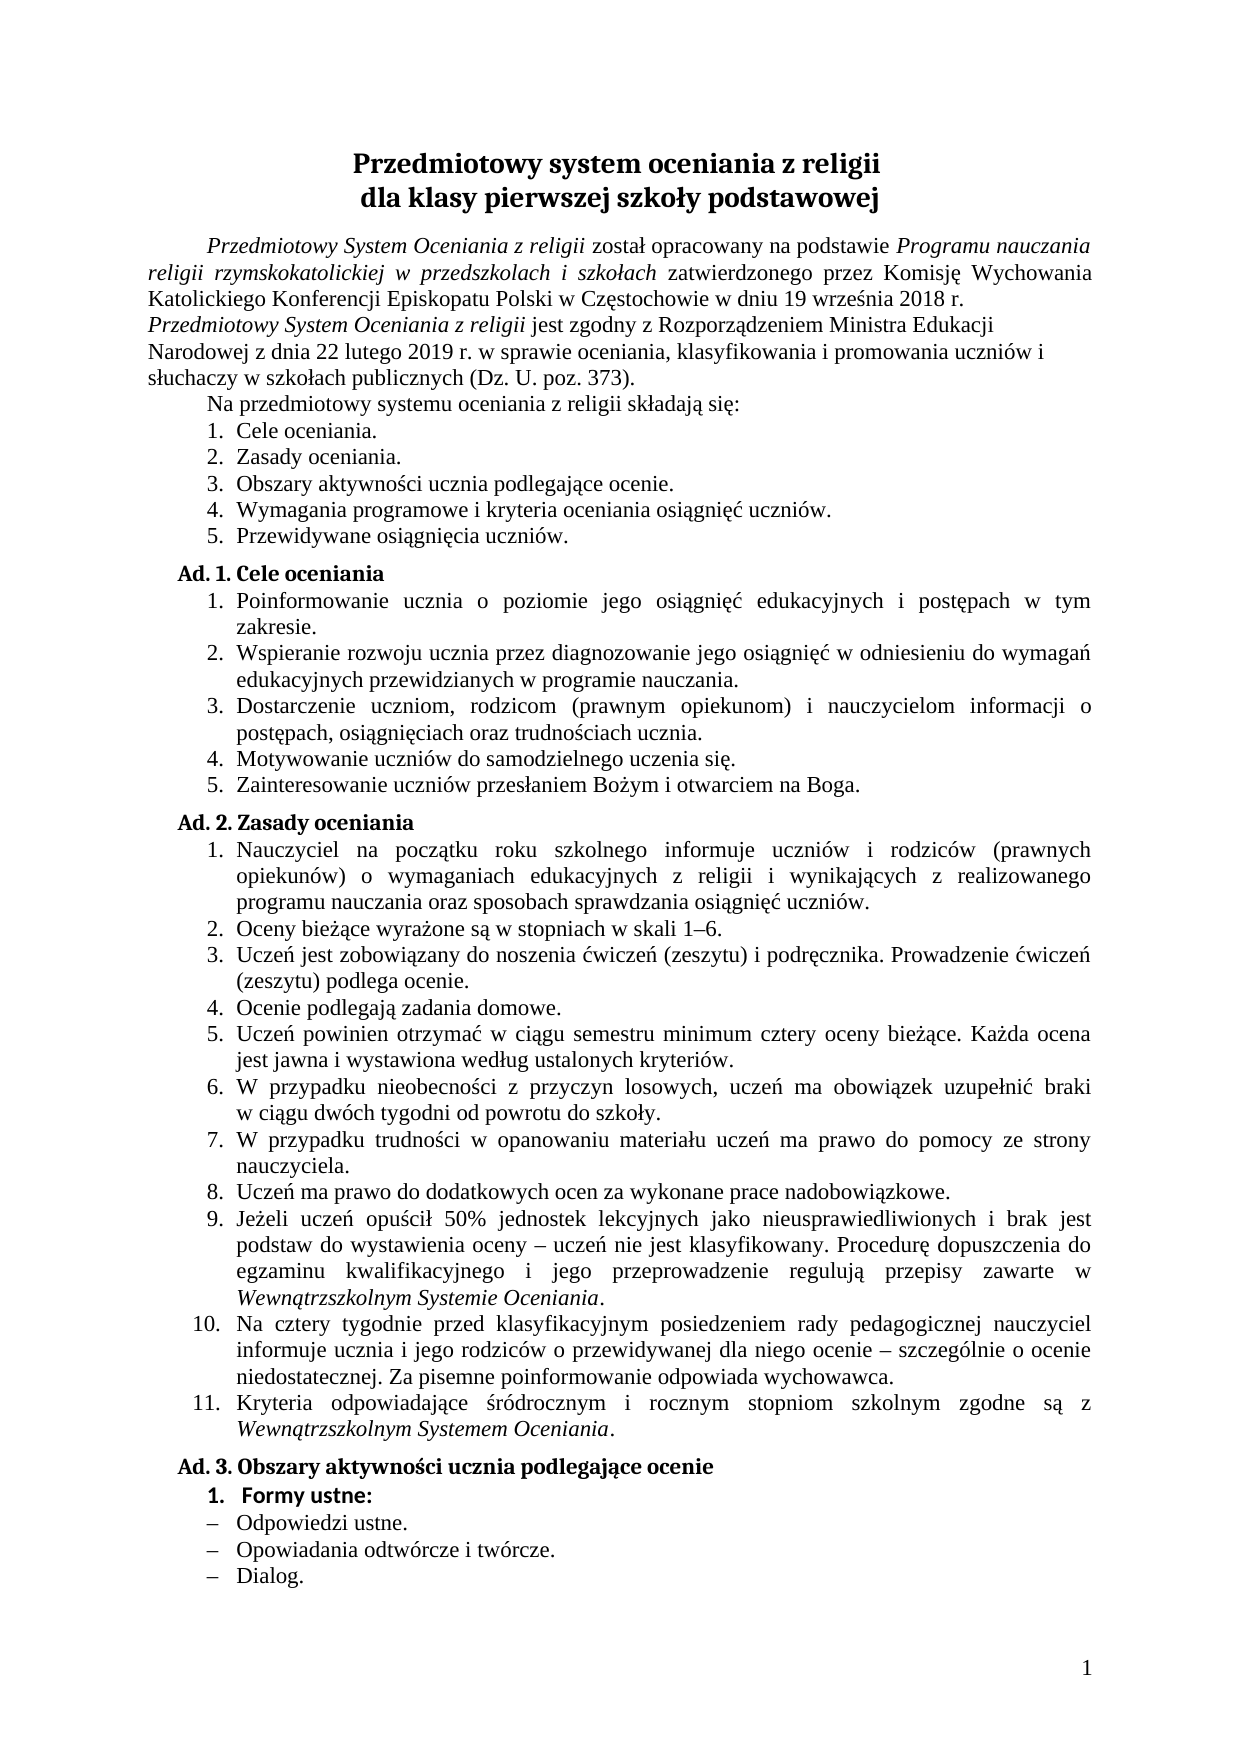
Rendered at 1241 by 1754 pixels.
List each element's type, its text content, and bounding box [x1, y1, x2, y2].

text 6. W przypadku nieobecności z przyczyn losowych, uczeń ma obowiązek uzupełnić braki w ciągu dwóch tygodni od powrotu do szkoły. [207, 1073, 1093, 1126]
text – Odpowiedzi ustne. [207, 1509, 1093, 1536]
text – Opowiadania odtwórcze i twórcze. [207, 1536, 1093, 1562]
subtitle Ad. 3. Obszary aktywności ucznia podlegające ocenie [177, 1454, 1093, 1480]
text 4. Wymagania programowe i kryteria oceniania osiągnięć uczniów. [207, 496, 1093, 522]
text 3. Obszary aktywności ucznia podlegające ocenie. [207, 469, 1093, 496]
text 5. Przewidywane osiągnięcia uczniów. [207, 522, 1093, 549]
text 1. Poinformowanie ucznia o poziomie jego osiągnięć edukacyjnych i postępach w tym zakresie. [207, 587, 1093, 639]
text Przedmiotowy System Oceniania z religii jest zgodny z Rozporządzeniem Ministra Edukacji Narodowej z dnia 22 lutego 2019 r. w sprawie oceniania, klasyfikowania i promowania uczniów i słuchaczy w szkołach publicznych (Dz. U. poz. 373). [148, 311, 1093, 391]
subtitle Ad. 1. Cele oceniania [177, 560, 1093, 587]
text 7. W przypadku trudności w opanowaniu materiału uczeń ma prawo do pomocy ze strony nauczyciela. [207, 1126, 1093, 1178]
text 4. Ocenie podlegają zadania domowe. [207, 994, 1093, 1020]
text 2. Wspieranie rozwoju ucznia przez diagnozowanie jego osiągnięć w odniesieniu do wymagań edukacyjnych przewidzianych w programie nauczania. [207, 639, 1093, 692]
text 8. Uczeń ma prawo do dodatkowych ocen za wykonane prace nadobowiązkowe. [207, 1178, 1093, 1205]
text 10. Na cztery tygodnie przed klasyfikacyjnym posiedzeniem rady pedagogicznej nauczyciel informuje ucznia i jego rodziców o przewidywanej dla niego ocenie – szczególnie o ocenie niedostatecznej. Za pisemne poinformowanie odpowiada wychowawca. [192, 1310, 1093, 1389]
text 2. Zasady oceniania. [207, 443, 1093, 469]
text 3. Dostarczenie uczniom, rodzicom (prawnym opiekunom) i nauczycielom informacji o postępach, osiągnięciach oraz trudnościach ucznia. [207, 692, 1093, 745]
text 2. Oceny bieżące wyrażone są w stopniach w skali 1–6. [207, 915, 1093, 941]
text 5. Zainteresowanie uczniów przesłaniem Bożym i otwarciem na Boga. [207, 771, 1093, 798]
subtitle Przedmiotowy system oceniania z religii dla klasy pierwszej szkoły podstawowej [148, 148, 1093, 215]
text 9. Jeżeli uczeń opuścił 50% jednostek lekcyjnych jako nieusprawiedliwionych i brak jest podstaw do wystawienia oceny – uczeń nie jest klasyfikowany. Procedurę dopuszczenia do egzaminu kwalifikacyjnego i jego przeprowadzenie regulują przepisy zawarte w Wewnątrzszkolnym Systemie Oceniania. [207, 1205, 1093, 1310]
text Na przedmiotowy systemu oceniania z religii składają się: [148, 391, 1093, 417]
text 4. Motywowanie uczniów do samodzielnego uczenia się. [207, 745, 1093, 771]
text 5. Uczeń powinien otrzymać w ciągu semestru minimum cztery oceny bieżące. Każda ocena jest jawna i wystawiona według ustalonych kryteriów. [207, 1020, 1093, 1073]
text – Dialog. [207, 1562, 1093, 1588]
text 3. Uczeń jest zobowiązany do noszenia ćwiczeń (zeszytu) i podręcznika. Prowadzenie ćwiczeń (zeszytu) podlega ocenie. [207, 941, 1093, 994]
text 1. Formy ustne: [207, 1480, 1093, 1509]
text Przedmiotowy System Oceniania z religii został opracowany na podstawie Programu nauczania religii rzymskokatolickiej w przedszkolach i szkołach zatwierdzonego przez Komisję Wychowania Katolickiego Konferencji Episkopatu Polski w Częstochowie w dniu 19 września 2018 r. [148, 232, 1093, 311]
text 1. Nauczyciel na początku roku szkolnego informuje uczniów i rodziców (prawnych opiekunów) o wymaganiach edukacyjnych z religii i wynikających z realizowanego programu nauczania oraz sposobach sprawdzania osiągnięć uczniów. [207, 836, 1093, 915]
subtitle Ad. 2. Zasady oceniania [177, 809, 1093, 836]
text 11. Kryteria odpowiadające śródrocznym i rocznym stopniom szkolnym zgodne są z Wewnątrzszkolnym Systemem Oceniania. [192, 1389, 1093, 1442]
text 1. Cele oceniania. [207, 417, 1093, 443]
